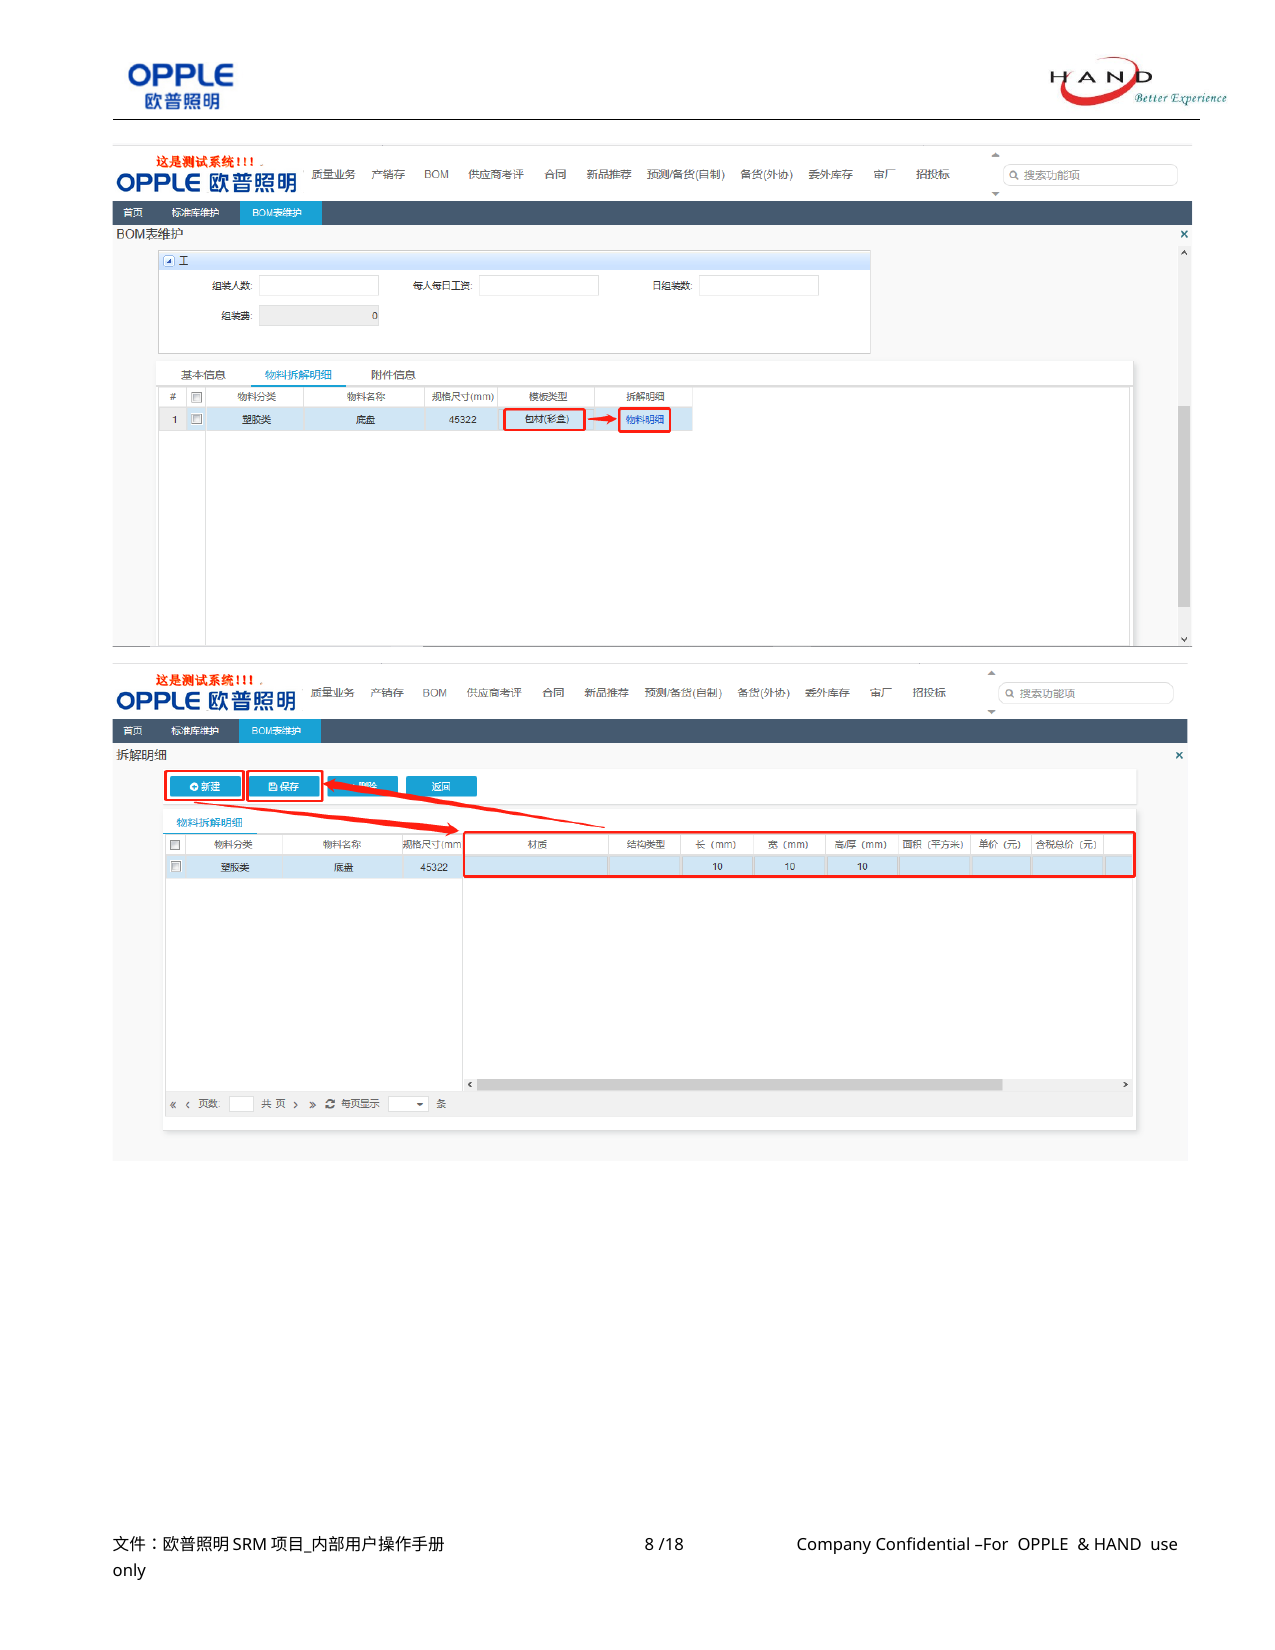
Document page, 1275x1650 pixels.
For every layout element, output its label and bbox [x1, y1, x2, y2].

picture [112, 143, 1193, 647]
picture [1038, 45, 1238, 118]
picture [116, 51, 244, 118]
picture [112, 663, 1188, 1161]
